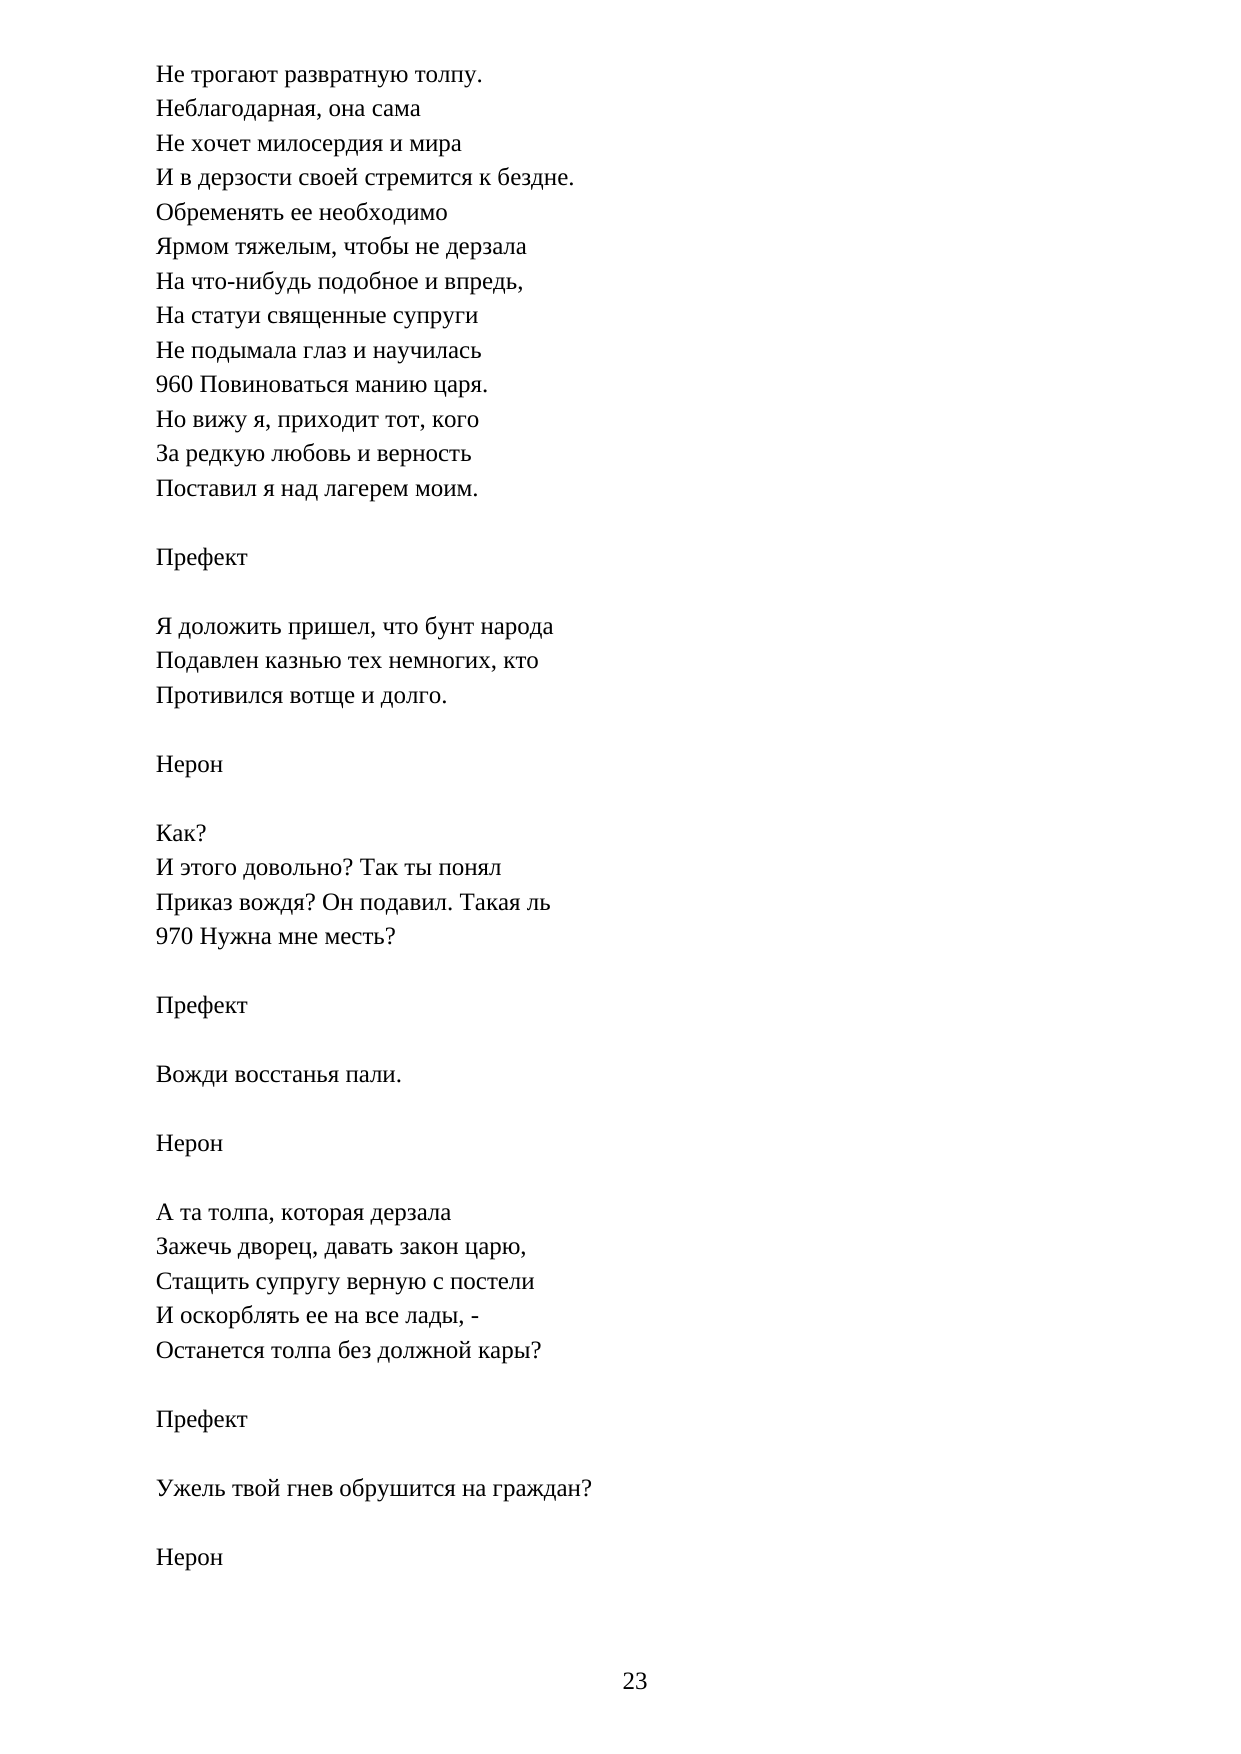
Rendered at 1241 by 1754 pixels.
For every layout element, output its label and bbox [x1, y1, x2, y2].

text [118, 59, 1152, 1605]
